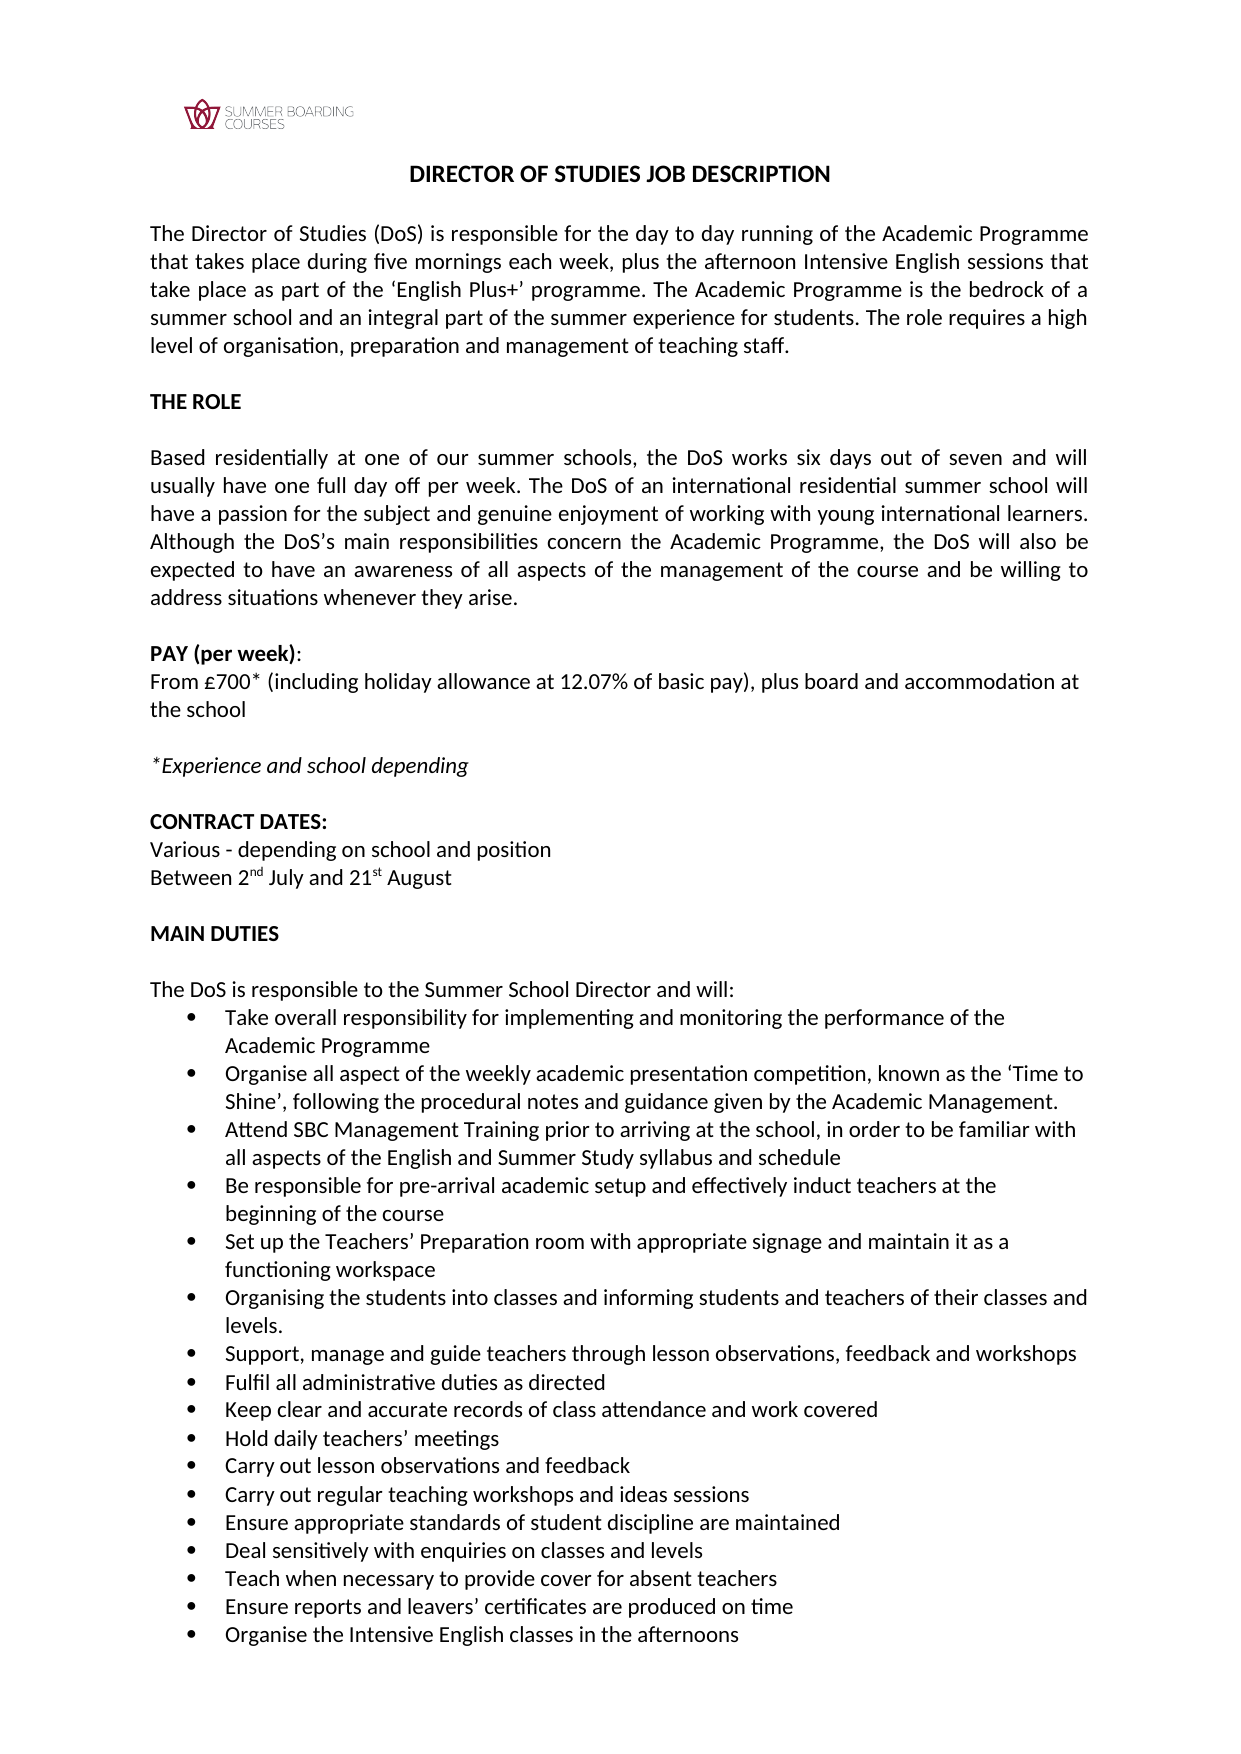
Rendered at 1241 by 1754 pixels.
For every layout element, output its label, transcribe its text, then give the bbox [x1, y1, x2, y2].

text DIRECTOR OF STUDIES JOB DESCRIPTION [150, 158, 1090, 188]
text Based residentially at one of our summer schools, the DoS works six days out of seven and will usually have one full day off per week. The DoS of an international residential summer school will have a passion for the subject and genuine enjoyment of working with young international learners. Although the DoS’s main responsibilities concern the Academic Programme, the DoS will also be expected to have an awareness of all aspects of the management of the course and be willing to address situations whenever they arise. [150, 443, 1090, 611]
text The Director of Studies (DoS) is responsible for the day to day running of the Academic Programme that takes place during five mornings each week, plus the afternoon Intensive English sessions that take place as part of the ‘English Plus+’ programme. The Academic Programme is the bedrock of a summer school and an integral part of the summer experience for students. The role requires a high level of organisation, preparation and management of teaching staff. [150, 219, 1090, 359]
text *Experience and school depending [150, 751, 1090, 779]
list Attend SBC Management Training prior to arriving at the school, in order to be familiar with all aspects of the English and Summer Study syllabus and schedule [187, 1115, 1090, 1171]
text THE ROLE [150, 387, 1090, 415]
text Between 2nd July and 21st August [150, 863, 1090, 891]
text PAY (per week): [150, 639, 1090, 667]
list Teach when necessary to provide cover for absent teachers [187, 1564, 1090, 1592]
list Keep clear and accurate records of class attendance and work covered [187, 1396, 1090, 1424]
list Set up the Teachers’ Preparation room with appropriate signage and maintain it as a functioning workspace [187, 1227, 1090, 1283]
text Various - depending on school and position [150, 835, 1090, 863]
list Support, manage and guide teachers through lesson observations, feedback and workshops [187, 1339, 1090, 1368]
list Take overall responsibility for implementing and monitoring the performance of the Academic Programme [187, 1003, 1090, 1059]
text CONTRACT DATES: [150, 807, 1090, 835]
text MAIN DUTIES [150, 919, 1090, 947]
list Organise the Intensive English classes in the afternoons [187, 1620, 1090, 1648]
list Organise all aspect of the weekly academic presentation competition, known as the ‘Time to Shine’, following the procedural notes and guidance given by the Academic Management. [187, 1059, 1090, 1115]
text From £700* (including holiday allowance at 12.07% of basic pay), plus board and accommodation at the school [150, 667, 1090, 723]
list Carry out regular teaching workshops and ideas sessions [187, 1480, 1090, 1508]
list Deal sensitively with enquiries on classes and levels [187, 1536, 1090, 1564]
list Carry out lesson observations and feedback [187, 1452, 1090, 1480]
list Ensure appropriate standards of student discipline are maintained [187, 1508, 1090, 1536]
list Be responsible for pre-arrival academic setup and effectively induct teachers at the beginning of the course [187, 1171, 1090, 1227]
text The DoS is responsible to the Summer School Director and will: [150, 975, 1090, 1003]
list Hold daily teachers’ meetings [187, 1424, 1090, 1452]
picture [150, 73, 387, 158]
list Organising the students into classes and informing students and teachers of their classes and levels. [187, 1283, 1090, 1339]
list Fulfil all administrative duties as directed [187, 1368, 1090, 1396]
list Ensure reports and leavers’ certificates are produced on time [187, 1592, 1090, 1620]
